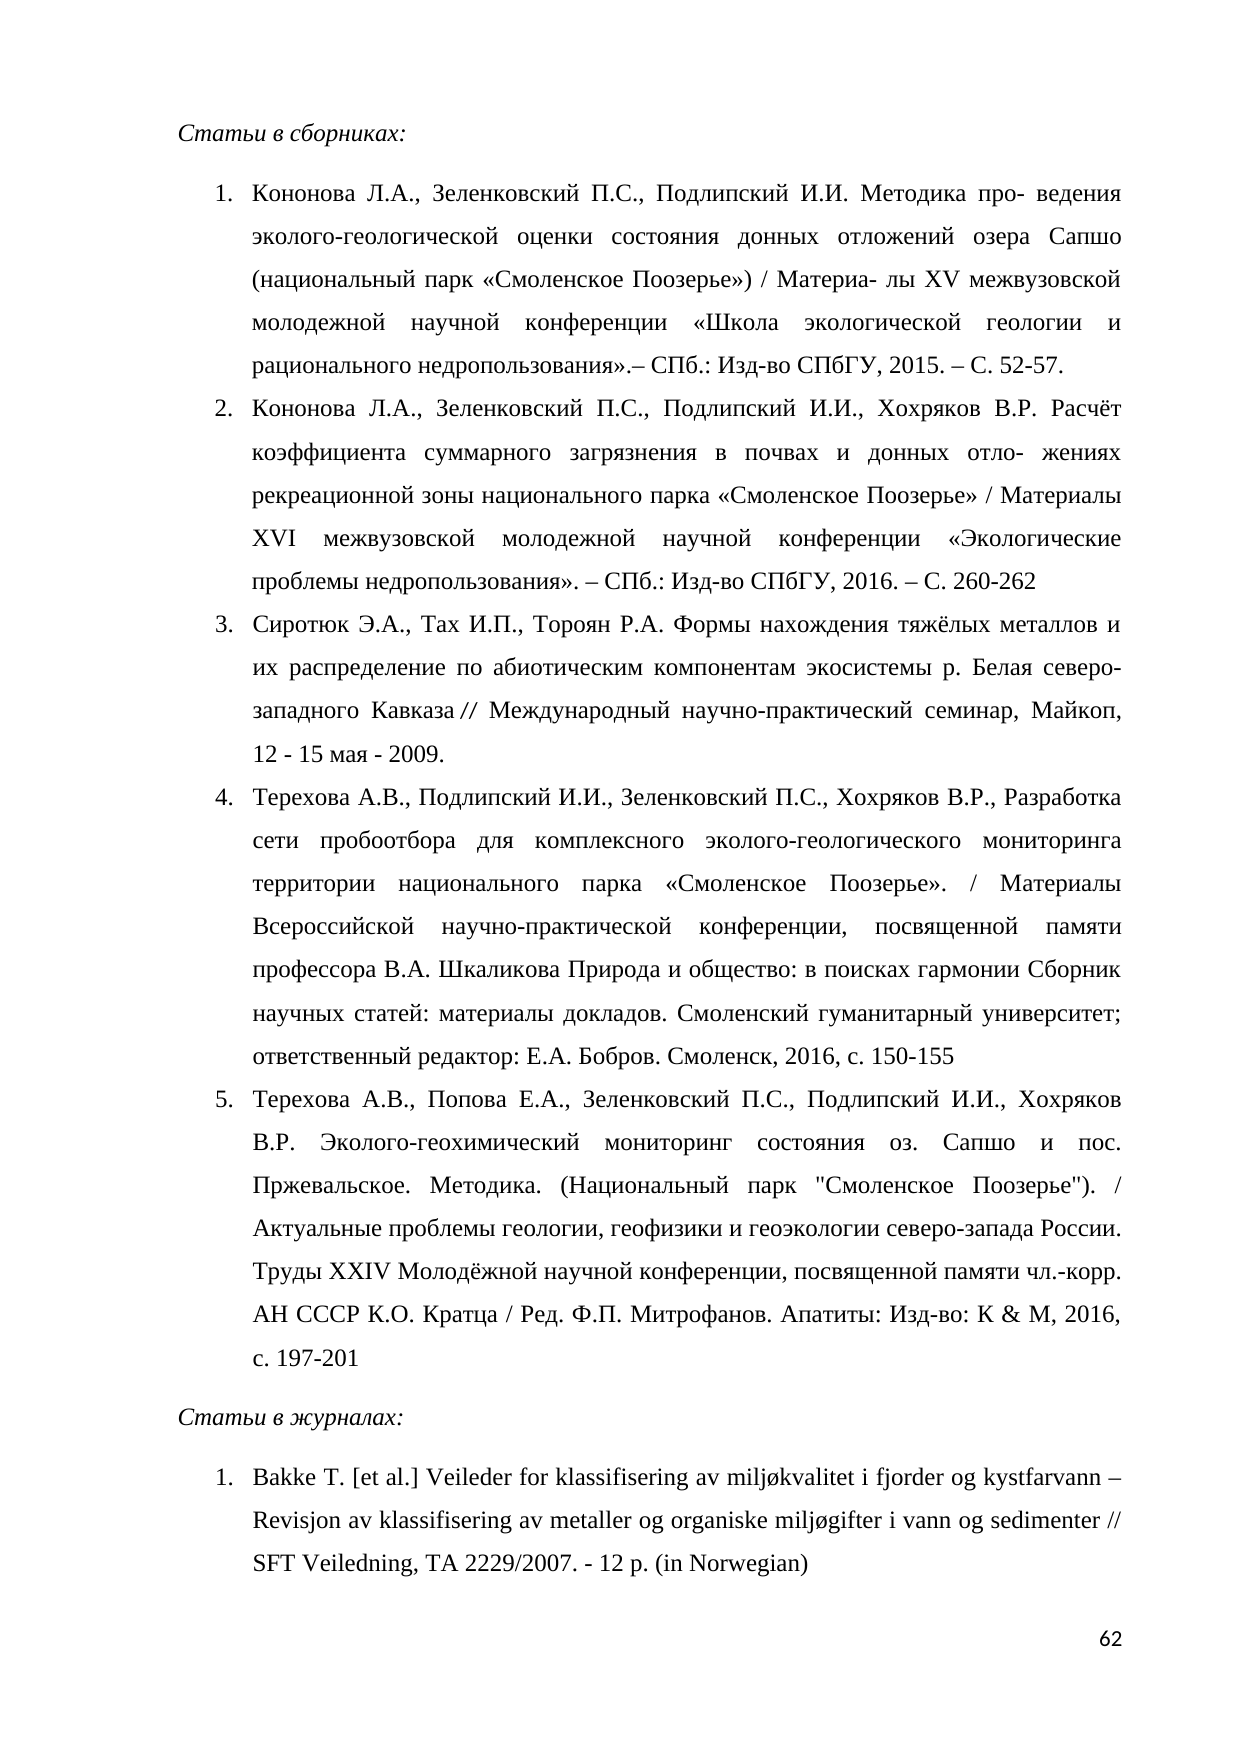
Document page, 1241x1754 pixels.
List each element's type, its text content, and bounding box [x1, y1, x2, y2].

list Кононова Л.А., Зеленковский П.С., Подлипский И.И., Хохряков В.Р. Расчёт коэффициента суммарного загрязнения в почвах и донных отло- жениях рекреационной зоны национального парка «Смоленское Поозерье» / Материалы XVI межвузовской молодежной научной конференции «Экологические проблемы недропользования». – СПб.: Изд-во СПбГУ, 2016. – С. 260-262 [214, 393, 1122, 595]
text Статьи в журналах: [177, 1402, 1122, 1431]
list Сиротюк Э.А., Тах И.П., Тороян Р.А. Формы нахождения тяжёлых металлов и их распределение по абиотическим компонентам экосистемы р. Белая северо-западного Кавказа // Международный научно-практический семинар, Майкоп, 12 - 15 мая - 2009. [215, 609, 1122, 768]
list Терехова А.В., Попова Е.А., Зеленковский П.С., Подлипский И.И., Хохряков В.Р. Эколого-геохимический мониторинг состояния оз. Сапшо и пос. Пржевальское. Методика. (Национальный парк "Смоленское Поозерье"). / Актуальные проблемы геологии, геофизики и геоэкологии северо-запада России. Труды XXIV Молодёжной научной конференции, посвященной памяти чл.-корр. АН СССР К.О. Кратца / Ред. Ф.П. Митрофанов. Апатиты: Изд-во: К & М, 2016, с. 197-201 [215, 1084, 1122, 1371]
text Статьи в сборниках: [177, 118, 1122, 147]
list Терехова А.В., Подлипский И.И., Зеленковский П.С., Хохряков В.Р., Разработка сети пробоотбора для комплексного эколого-геологического мониторинга территории национального парка «Смоленское Поозерье». / Материалы Всероссийской научно-практической конференции, посвященной памяти профессора В.А. Шкаликова Природа и общество: в поисках гармонии Сборник научных статей: материалы докладов. Смоленский гуманитарный университет; ответственный редактор: Е.А. Бобров. Смоленск, 2016, с. 150-155 [215, 782, 1122, 1069]
list Bakke T. [et al.] Veileder for klassifisering av miljøkvalitet i fjorder og kystfarvann – Revisjon av klassifisering av metaller og organiske miljøgifter i vann og sedimenter // SFT Veiledning, TA 2229/2007. - 12 p. (in Norwegian) [215, 1462, 1122, 1577]
list Кононова Л.А., Зеленковский П.С., Подлипский И.И. Методика про- ведения эколого-геологической оценки состояния донных отложений озера Сапшо (национальный парк «Смоленское Поозерье») / Материа- лы XV межвузовской молодежной научной конференции «Школа экологической геологии и рационального недропользования».– СПб.: Изд-во СПбГУ, 2015. – С. 52-57. [214, 178, 1122, 379]
